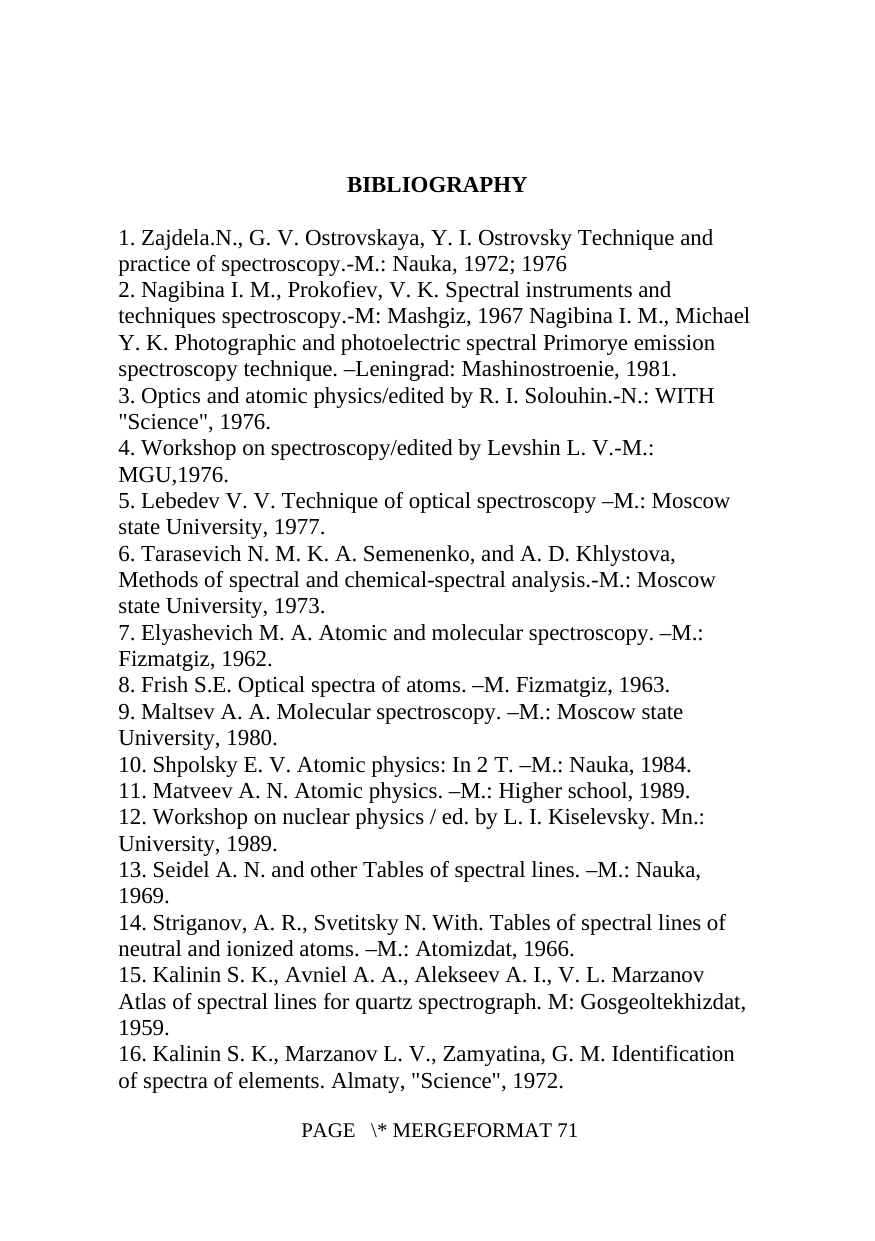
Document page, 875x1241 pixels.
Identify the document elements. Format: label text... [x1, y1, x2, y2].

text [118, 223, 756, 1093]
text BIBLIOGRAPHY [118, 171, 756, 197]
